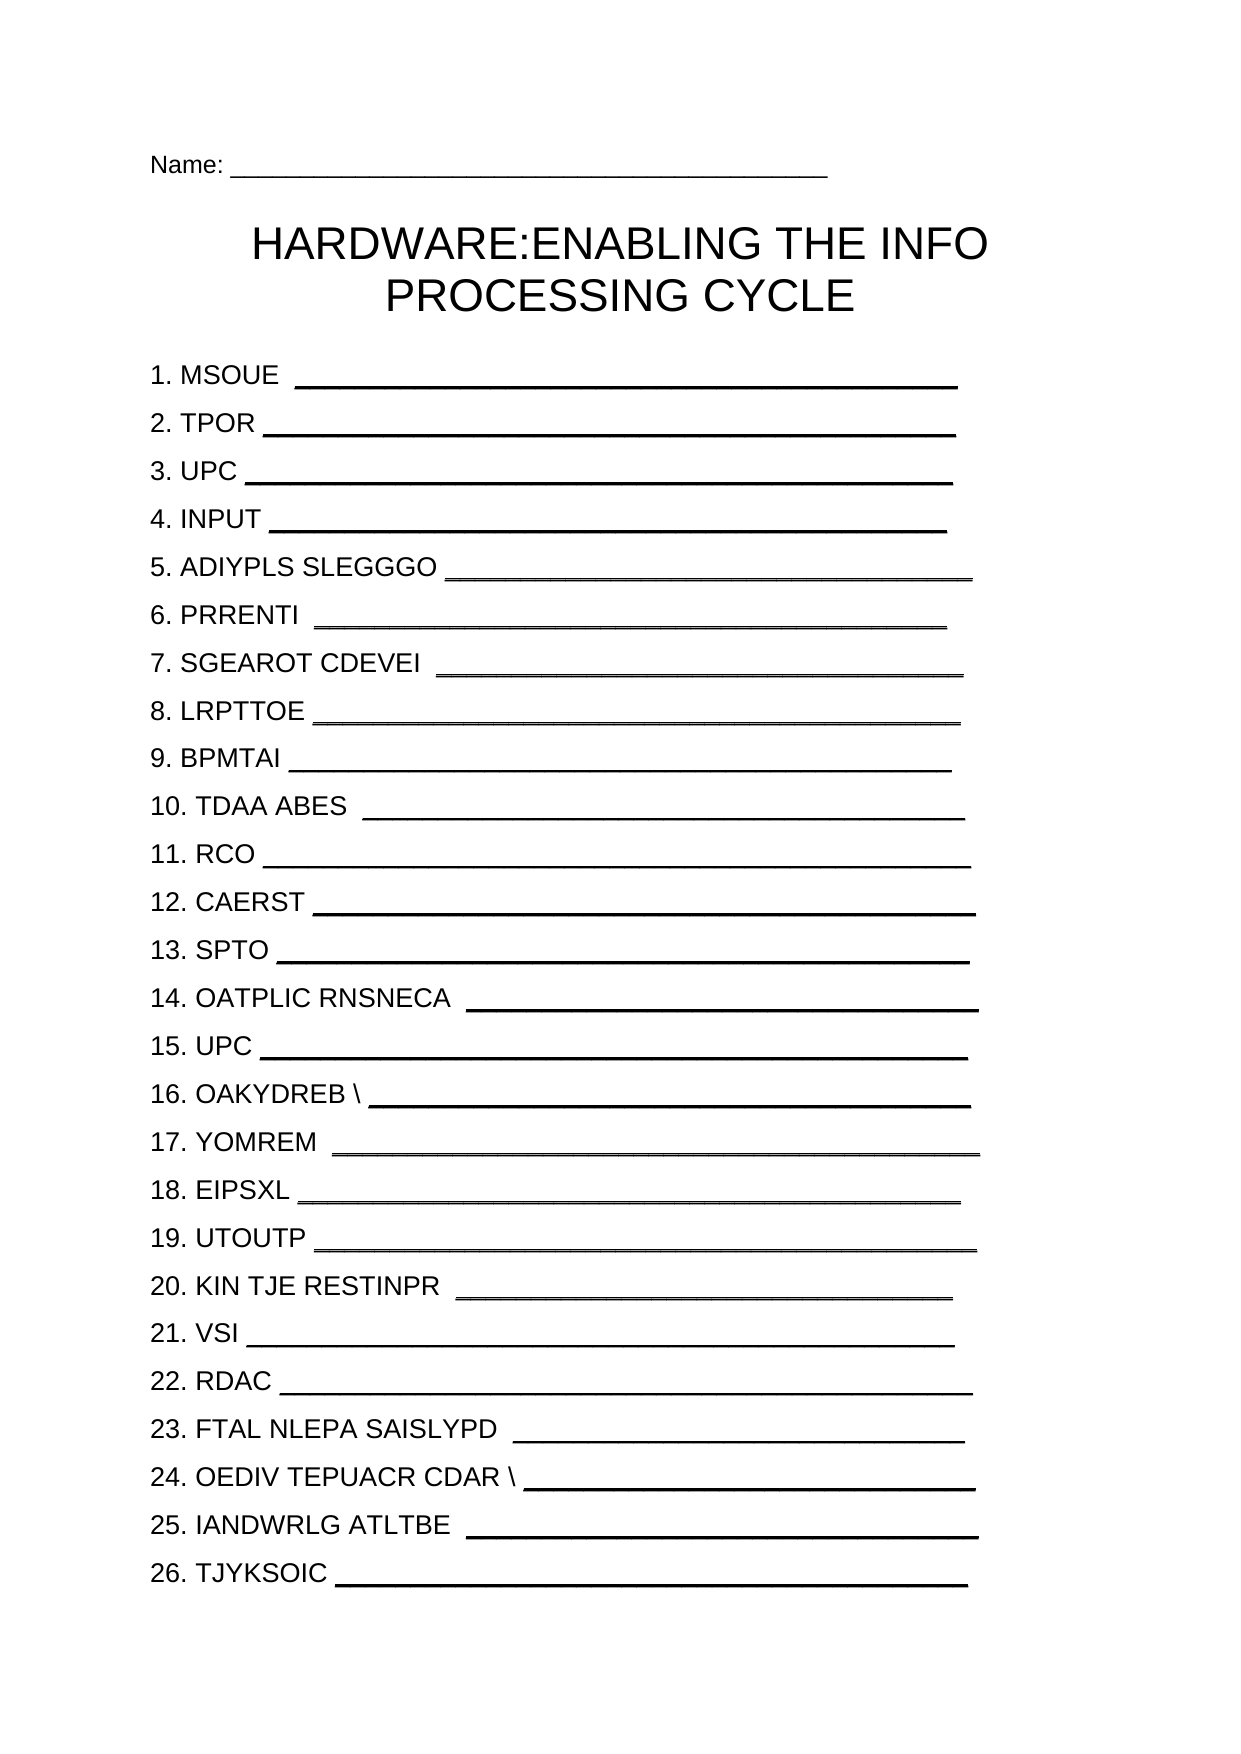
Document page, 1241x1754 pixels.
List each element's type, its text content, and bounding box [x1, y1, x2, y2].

text 25. IANDWRLG ATLTBE __________________________________ [150, 1509, 1090, 1540]
text 17. YOMREM ___________________________________________ [150, 1126, 1090, 1157]
text 5. ADIYPLS SLEGGGO ___________________________________ [150, 551, 1090, 582]
table_header Name: ___________________________________________ [150, 150, 1090, 216]
text 19. UTOUTP ____________________________________________ [150, 1222, 1090, 1253]
text 12. CAERST ____________________________________________ [150, 886, 1090, 917]
text 26. TJYKSOIC __________________________________________ [150, 1557, 1090, 1588]
text 18. EIPSXL ____________________________________________ [150, 1174, 1090, 1205]
text 9. BPMTAI ____________________________________________ [150, 742, 1090, 774]
text 24. OEDIV TEPUACR CDAR \ ______________________________ [150, 1461, 1090, 1492]
text 14. OATPLIC RNSNECA __________________________________ [150, 982, 1090, 1013]
text 1. MSOUE ____________________________________________ [150, 359, 1090, 390]
text 6. PRRENTI __________________________________________ [150, 599, 1090, 630]
text 15. UPC _______________________________________________ [150, 1030, 1090, 1061]
text 7. SGEAROT CDEVEI ___________________________________ [150, 647, 1090, 678]
text 2. TPOR ______________________________________________ [150, 407, 1090, 438]
text 16. OAKYDREB \ ________________________________________ [150, 1078, 1090, 1109]
text 10. TDAA ABES ________________________________________ [150, 790, 1090, 822]
text 20. KIN TJE RESTINPR _________________________________ [150, 1269, 1090, 1301]
text 8. LRPTTOE ___________________________________________ [150, 694, 1090, 726]
text 4. INPUT _____________________________________________ [150, 503, 1090, 534]
text 22. RDAC ______________________________________________ [150, 1365, 1090, 1397]
text 3. UPC _______________________________________________ [150, 455, 1090, 486]
text 21. VSI _______________________________________________ [150, 1317, 1090, 1349]
title HARDWARE:ENABLING THE INFO PROCESSING CYCLE [150, 216, 1090, 322]
text 11. RCO _______________________________________________ [150, 838, 1090, 869]
text 23. FTAL NLEPA SAISLYPD ______________________________ [150, 1413, 1090, 1444]
text 13. SPTO ______________________________________________ [150, 934, 1090, 965]
